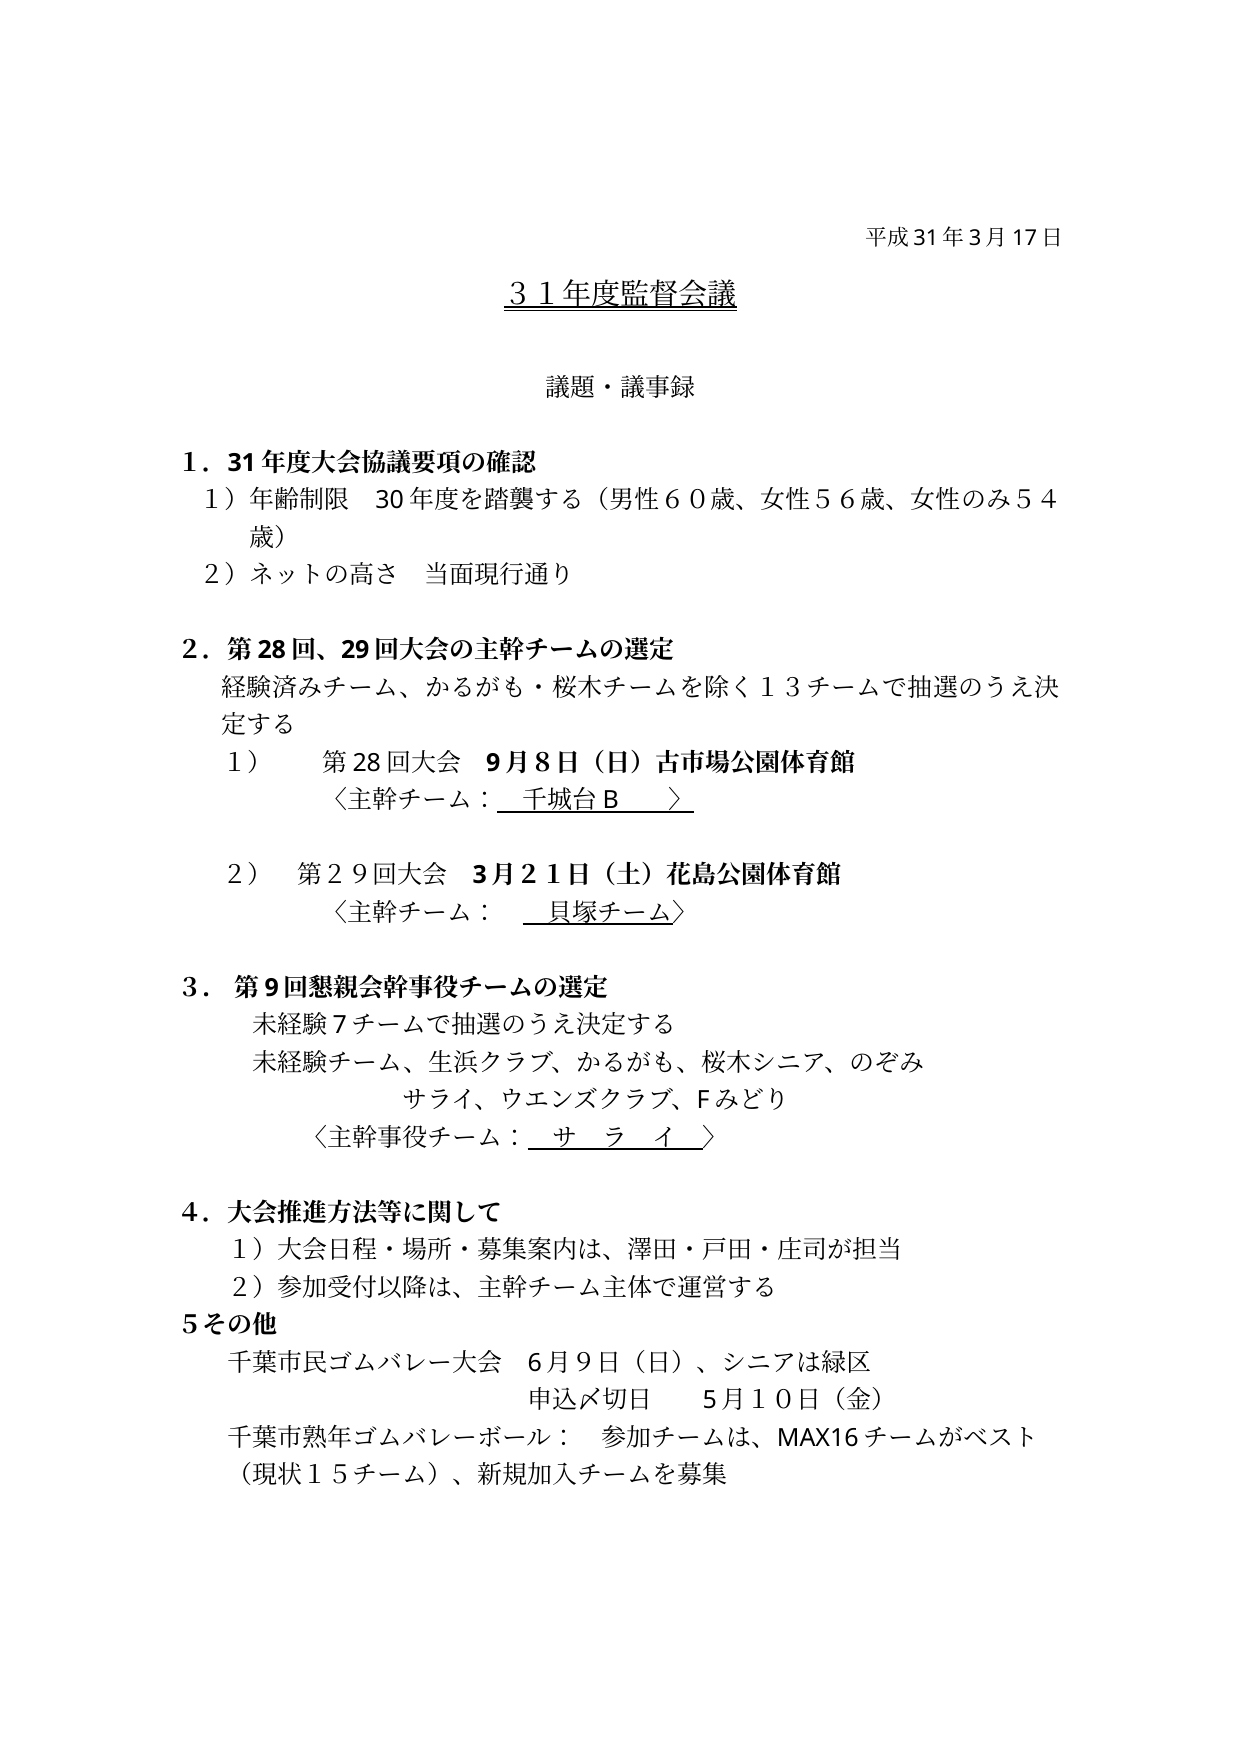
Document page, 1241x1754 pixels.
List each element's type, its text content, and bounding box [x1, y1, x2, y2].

text ３. 第9回懇親会幹事役チームの選定 [177, 967, 1063, 1004]
text ２）参加受付以降は、主幹チーム主体で運営する [177, 1267, 1063, 1304]
text 未経験チーム、生浜クラブ、かるがも、桜木シニア、のぞみ [177, 1042, 1063, 1079]
list 第２９回大会 3月２１日（土）花島公園体育館 [222, 854, 1063, 892]
text 議題・議事録 [177, 367, 1063, 404]
text 千葉市民ゴムバレー大会 6月９日（日）、シニアは緑区 [177, 1342, 1063, 1379]
text 平成31年3月17日 [177, 217, 1063, 254]
text ４．大会推進方法等に関して [177, 1192, 1063, 1229]
text 〈主幹事役チーム： サ ラ イ 〉 [177, 1117, 1063, 1154]
text １）年齢制限 30年度を踏襲する（男性６０歳、女性５６歳、女性のみ５４歳） [199, 479, 1063, 554]
text 千葉市熟年ゴムバレーボール： 参加チームは、MAX16チームがベスト [177, 1417, 1063, 1454]
list 〈主幹チーム： 貝塚チーム〉 [222, 892, 1063, 929]
text ２）ネットの高さ 当面現行通り [199, 554, 1063, 592]
text 経験済みチーム、かるがも・桜木チームを除く１３チームで抽選のうえ決定する [221, 667, 1063, 742]
text ２．第28回、29回大会の主幹チームの選定 [177, 629, 1063, 667]
text ３１年度監督会議 [177, 254, 1063, 329]
list 〈主幹チーム： 千城台B 〉 [222, 779, 1063, 817]
text （現状１５チーム）、新規加入チームを募集 [177, 1454, 1063, 1492]
text ５その他 [177, 1304, 1063, 1342]
text １）大会日程・場所・募集案内は、澤田・戸田・庄司が担当 [177, 1229, 1063, 1267]
text サライ、ウエンズクラブ、Fみどり [177, 1079, 1063, 1117]
text 未経験7チームで抽選のうえ決定する [177, 1004, 1063, 1042]
text １．31年度大会協議要項の確認 [177, 442, 1063, 479]
list 第28回大会 9月８日（日）古市場公園体育館 [222, 742, 1063, 779]
text 申込〆切日 5月１０日（金） [177, 1379, 1063, 1417]
